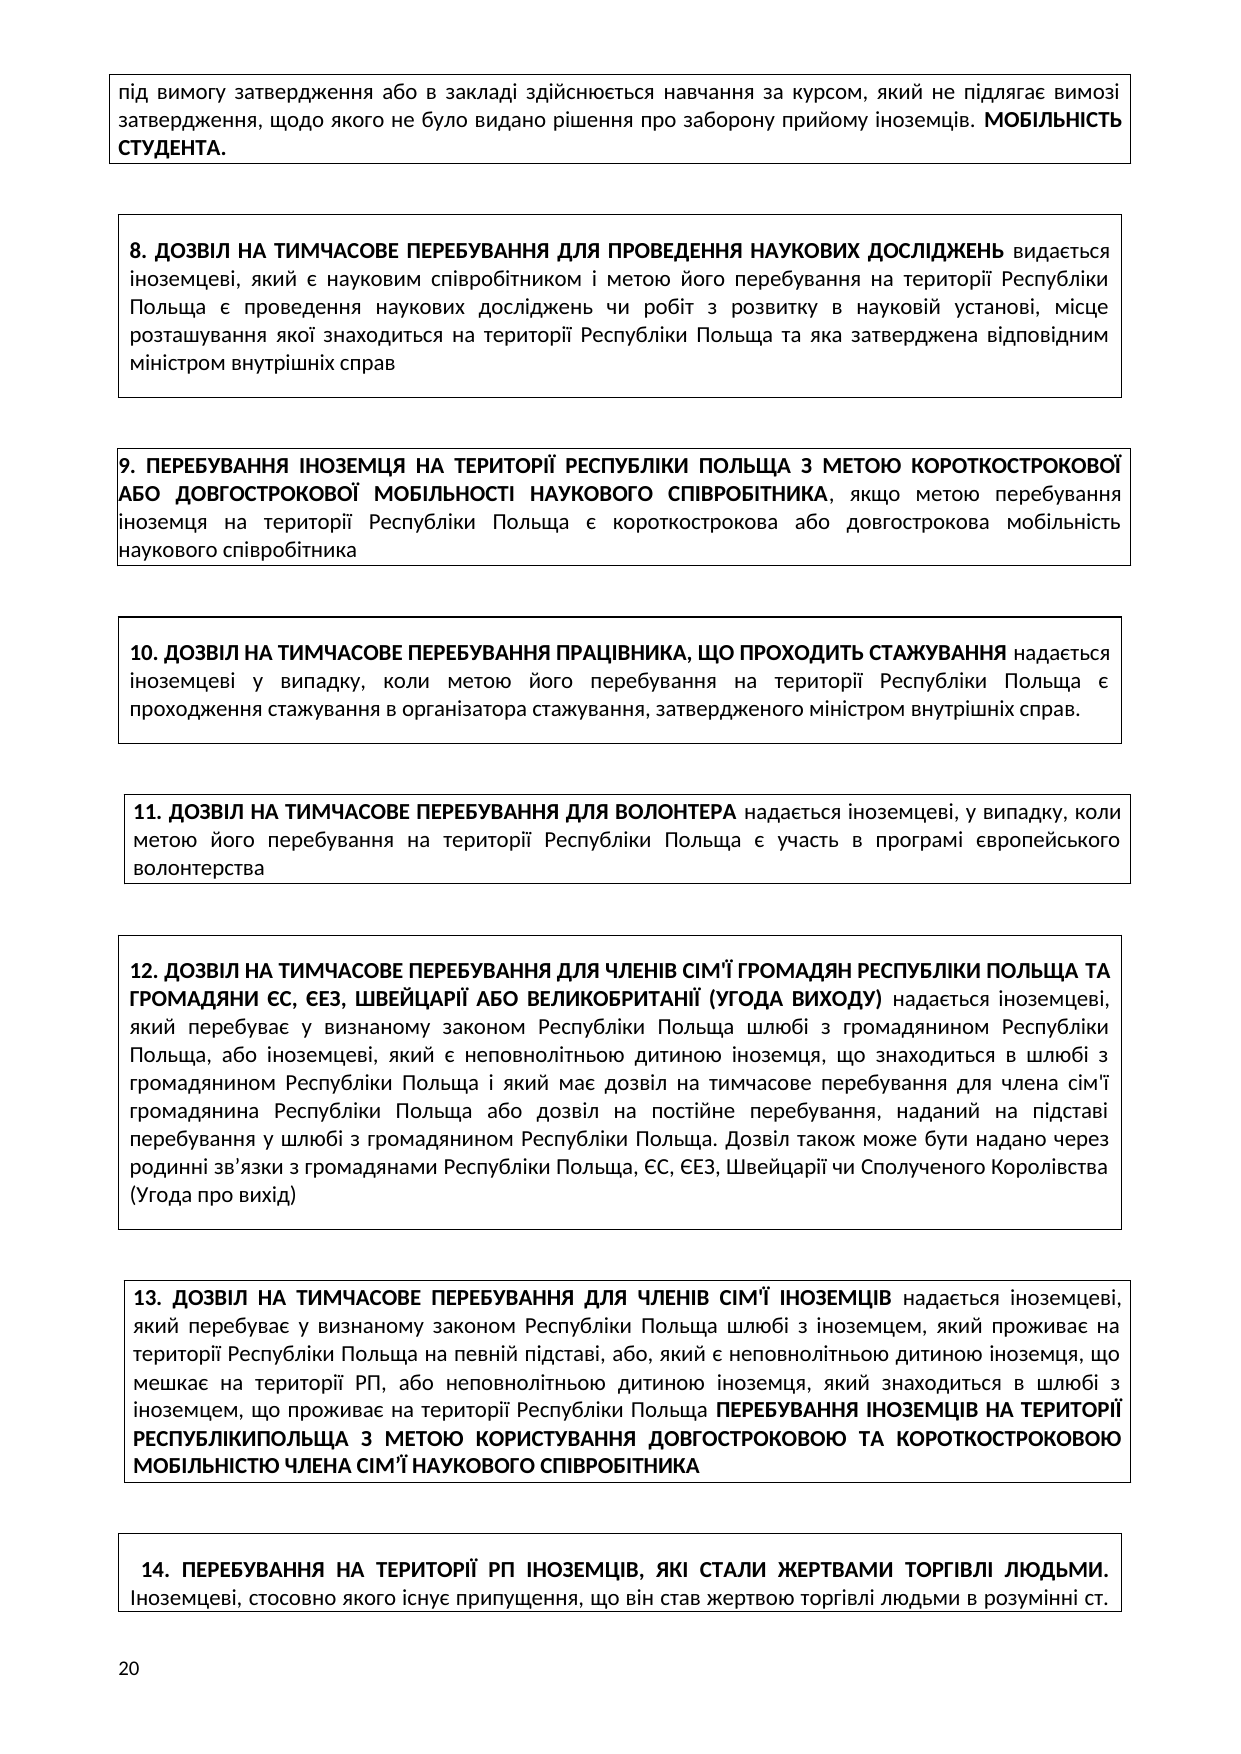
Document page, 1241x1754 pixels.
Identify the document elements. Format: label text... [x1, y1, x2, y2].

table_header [119, 1534, 1121, 1611]
text 11. ДОЗВІЛ НА ТИМЧАСОВЕ ПЕРЕБУВАННЯ ДЛЯ ВОЛОНТЕРА надається іноземцеві, у випадку, коли метою його перебування на території Республіки Польща є участь в програмі європейського волонтерства [125, 795, 1130, 883]
list 9. ПЕРЕБУВАННЯ ІНОЗЕМЦЯ НА ТЕРИТОРІЇ РЕСПУБЛІКИ ПОЛЬЩА З МЕТОЮ КОРОТКОСТРОКОВОЇ АБО ДОВГОСТРОКОВОЇ МОБІЛЬНОСТІ НАУКОВОГО СПІВРОБІТНИКА, якщо метою перебування іноземця на території Республіки Польща є короткострокова або довгострокова мобільність наукового співробітника [118, 449, 1130, 565]
table_header 10. ДОЗВІЛ НА ТИМЧАСОВЕ ПЕРЕБУВАННЯ ПРАЦІВНИКА, ЩО ПРОХОДИТЬ СТАЖУВАННЯ надається іноземцеві у випадку, коли метою його перебування на території Республіки Польща є проходження стажування в організатора стажування, затвердженого міністром внутрішніх справ. [119, 618, 1121, 743]
table_header 12. ДОЗВІЛ НА ТИМЧАСОВЕ ПЕРЕБУВАННЯ ДЛЯ ЧЛЕНІВ СІМ'Ї ГРОМАДЯН РЕСПУБЛІКИ ПОЛЬЩА ТА ГРОМАДЯНИ ЄС, ЄЕЗ, ШВЕЙЦАРІЇ АБО ВЕЛИКОБРИТАНІЇ (УГОДА ВИХОДУ) надається іноземцеві, який перебуває у визнаному законом Республіки Польща шлюбі з громадянином Республіки Польща, або іноземцеві, який є неповнолітньою дитиною іноземця, що знаходиться в шлюбі з громадянином Республіки Польща і який має дозвіл на тимчасове перебування для члена сім'ї громадянина Республіки Польща або дозвіл на постійне перебування, наданий на підставі перебування у шлюбі з громадянином Республіки Польща. Дозвіл також може бути надано через родинні зв’язки з громадянами Республіки Польща, ЄС, ЄЕЗ, Швейцарії чи Сполученого Королівства (Угода про вихід) [119, 936, 1121, 1229]
table_header 8. ДОЗВІЛ НА ТИМЧАСОВЕ ПЕРЕБУВАННЯ ДЛЯ ПРОВЕДЕННЯ НАУКОВИХ ДОСЛІДЖЕНЬ видається іноземцеві, який є науковим співробітником і метою його перебування на території Республіки Польща є проведення наукових досліджень чи робіт з розвитку в науковій установі, місце розташування якої знаходиться на території Республіки Польща та яка затверджена відповідним міністром внутрішніх справ [119, 215, 1121, 397]
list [110, 75, 1130, 163]
list 13. ДОЗВІЛ НА ТИМЧАСОВЕ ПЕРЕБУВАННЯ ДЛЯ ЧЛЕНІВ СІМ'Ї ІНОЗЕМЦІВ надається іноземцеві, який перебуває у визнаному законом Республіки Польща шлюбі з іноземцем, який проживає на території Республіки Польща на певній підставі, або, який є неповнолітньою дитиною іноземця, що мешкає на території РП, або неповнолітньою дитиною іноземця, який знаходиться в шлюбі з іноземцем, що проживає на території Республіки Польща ПЕРЕБУВАННЯ ІНОЗЕМЦІВ НА ТЕРИТОРІЇ РЕСПУБЛІКИПОЛЬЩА З МЕТОЮ КОРИСТУВАННЯ ДОВГОСТРОКОВОЮ ТА КОРОТКОСТРОКОВОЮ МОБІЛЬНІСТЮ ЧЛЕНА СІМ’Ї НАУКОВОГО СПІВРОБІТНИКА [125, 1281, 1130, 1482]
